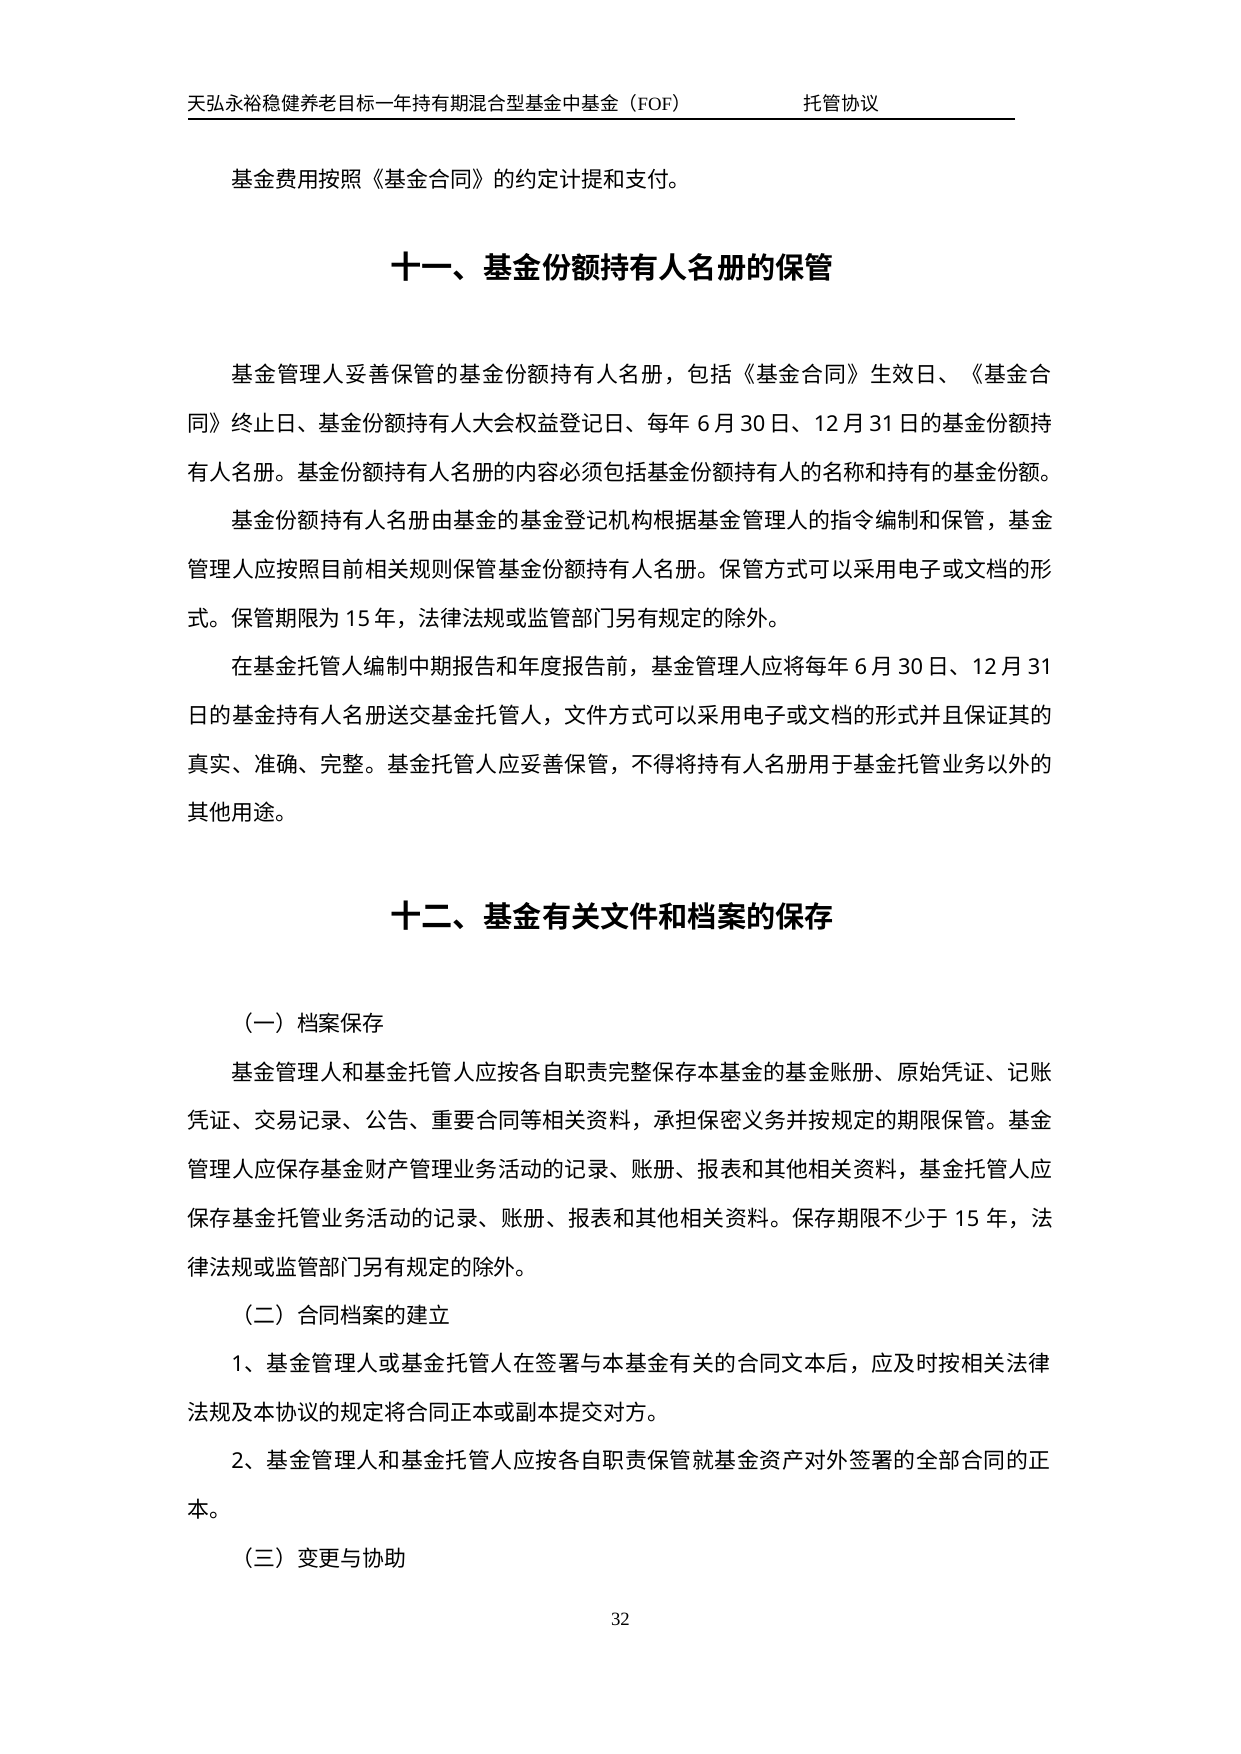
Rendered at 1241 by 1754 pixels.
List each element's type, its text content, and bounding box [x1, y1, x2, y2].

text 基金管理人妥善保管的基金份额持有人名册，包括《基金合同》生效日、《基金合同》终止日、基金份额持有人大会权益登记日、每年6月30日、12月31日的基金份额持有人名册。基金份额持有人名册的内容必须包括基金份额持有人的名称和持有的基金份额。 [187, 357, 1053, 487]
subtitle 基金有关文件和档案的保存 [187, 881, 1053, 946]
subtitle 基金份额持有人名册的保管 [187, 232, 1053, 297]
text 在基金托管人编制中期报告和年度报告前，基金管理人应将每年6月30日、12月31日的基金持有人名册送交基金托管人，文件方式可以采用电子或文档的形式并且保证其的真实、准确、完整。基金托管人应妥善保管，不得将持有人名册用于基金托管业务以外的其他用途。 [187, 649, 1053, 827]
text （一）档案保存 [187, 1006, 1053, 1038]
text 基金管理人和基金托管人应按各自职责完整保存本基金的基金账册、原始凭证、记账凭证、交易记录、公告、重要合同等相关资料，承担保密义务并按规定的期限保管。基金管理人应保存基金财产管理业务活动的记录、账册、报表和其他相关资料，基金托管人应保存基金托管业务活动的记录、账册、报表和其他相关资料。保存期限不少于15 年，法律法规或监管部门另有规定的除外。 [187, 1054, 1053, 1282]
text 基金份额持有人名册由基金的基金登记机构根据基金管理人的指令编制和保管，基金管理人应按照目前相关规则保管基金份额持有人名册。保管方式可以采用电子或文档的形式。保管期限为15年，法律法规或监管部门另有规定的除外。 [187, 503, 1053, 633]
text 2、基金管理人和基金托管人应按各自职责保管就基金资产对外签署的全部合同的正本。 [187, 1443, 1053, 1524]
text （二）合同档案的建立 [187, 1298, 1053, 1330]
text 基金费用按照《基金合同》的约定计提和支付。 [187, 162, 1053, 194]
text 1、基金管理人或基金托管人在签署与本基金有关的合同文本后，应及时按相关法律法规及本协议的规定将合同正本或副本提交对方。 [187, 1346, 1053, 1427]
text （三）变更与协助 [187, 1540, 1053, 1573]
